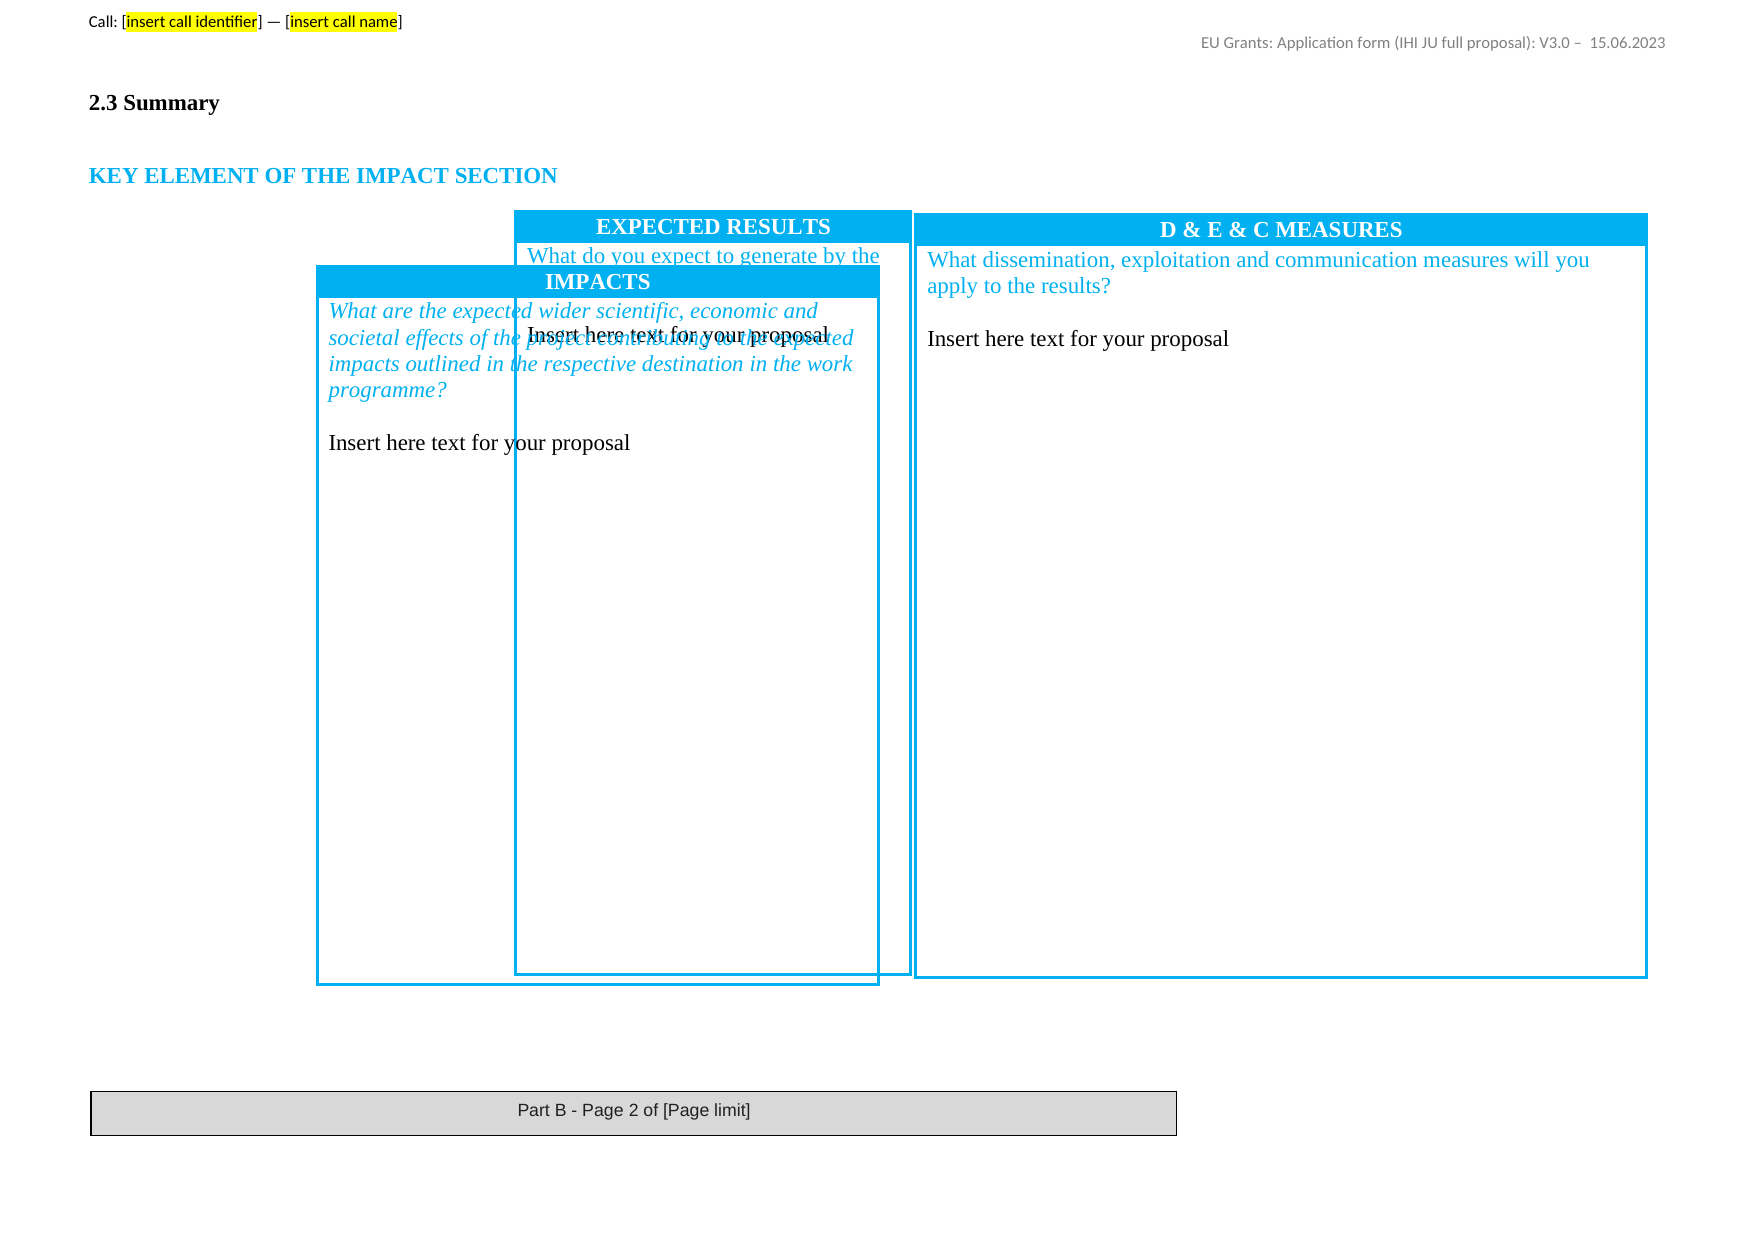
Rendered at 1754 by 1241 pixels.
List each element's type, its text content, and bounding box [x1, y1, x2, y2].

table_cell What dissemination, exploitation and communication measures will you apply to the results? Insert here text for your proposal [917, 246, 1645, 976]
table_cell What are the expected wider scientific, economic and societal effects of the project contributing to the expected impacts outlined in the respective destination in the work programme? Insert here text for your proposal [319, 298, 877, 983]
table_header D & E & C MEASURES [917, 216, 1645, 243]
table_header IMPACTS [319, 268, 877, 294]
table_cell What do you expect to generate by the end of the project? Insert here text for your proposal [517, 243, 909, 973]
list 2.3 Summary [89, 89, 1665, 115]
text KEY ELEMENT OF THE IMPACT SECTION [89, 162, 1665, 188]
table_header EXPECTED RESULTS [517, 213, 909, 239]
